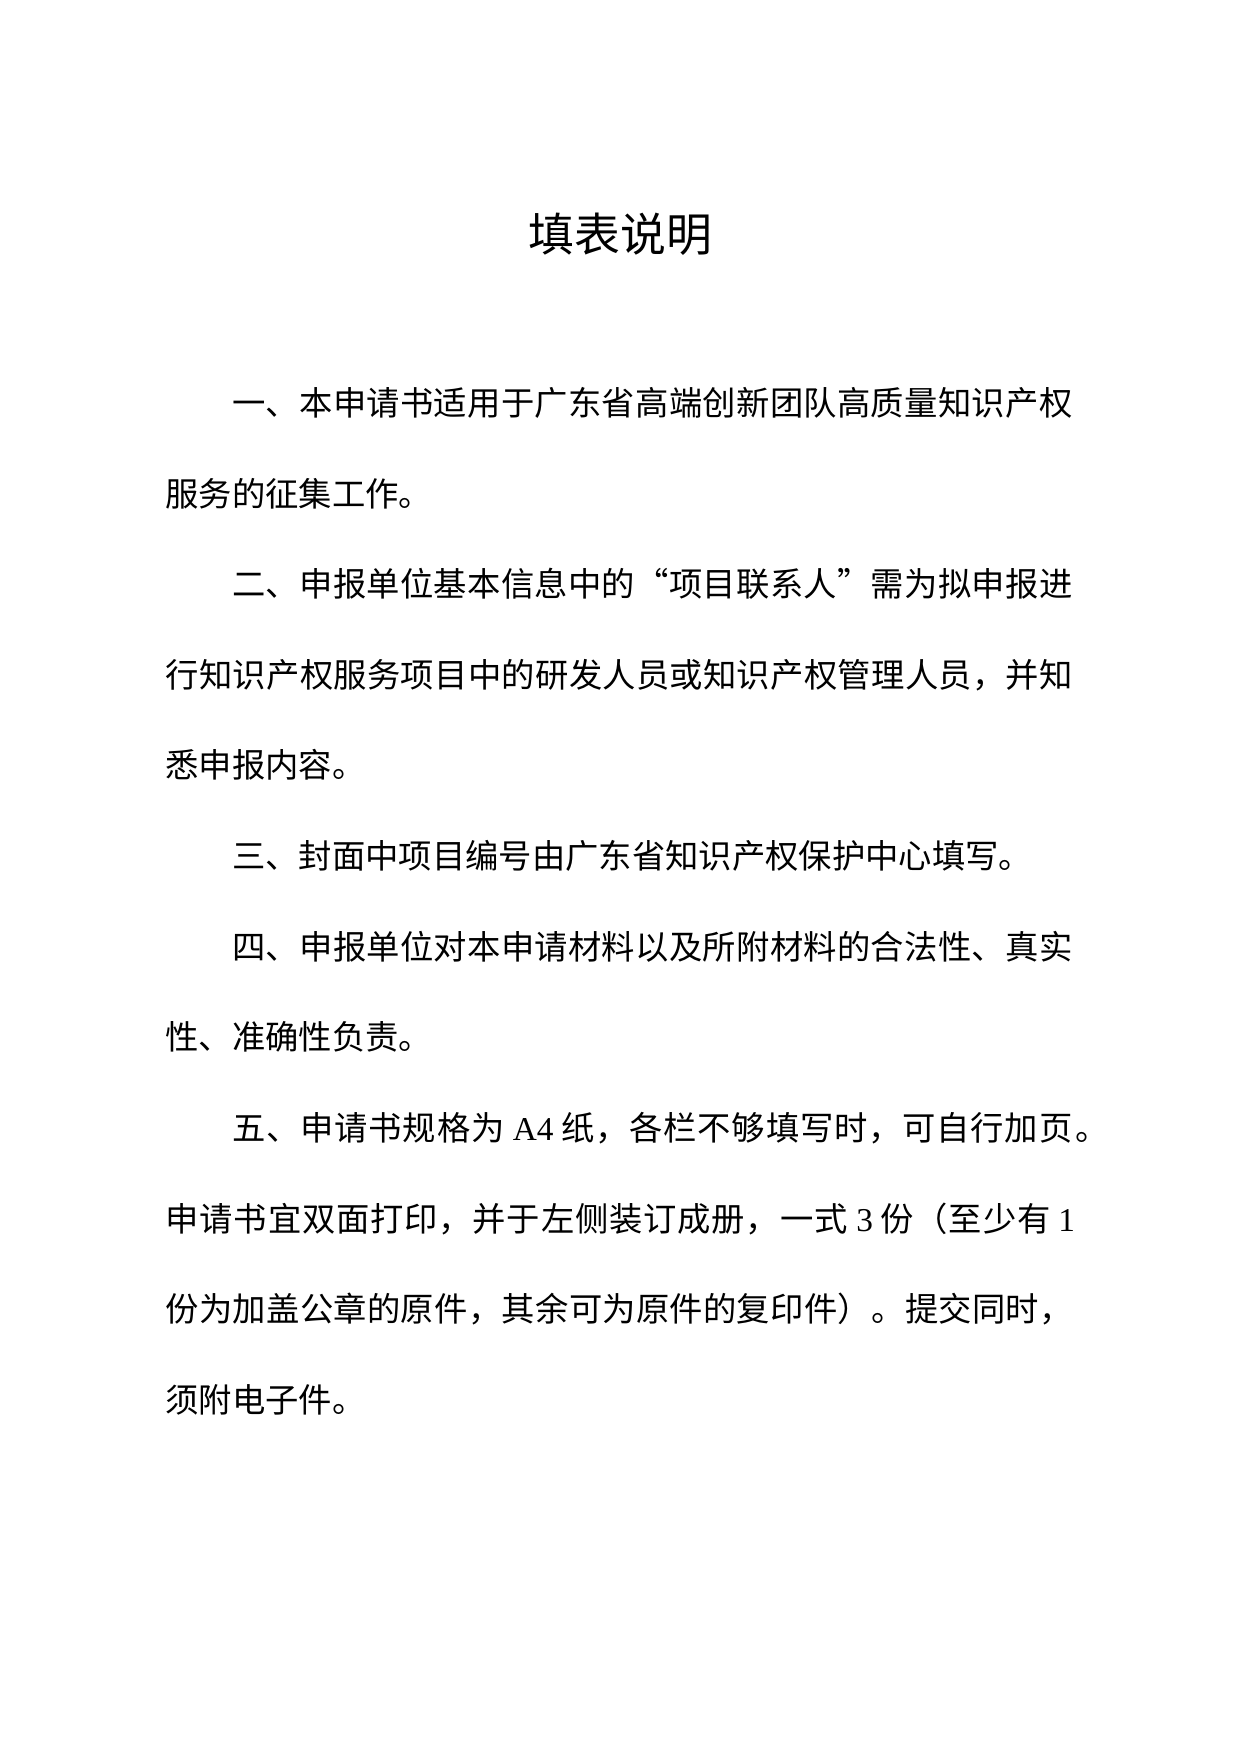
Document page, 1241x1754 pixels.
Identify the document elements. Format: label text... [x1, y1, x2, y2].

text 四、申报单位对本申请材料以及所附材料的合法性、真实性、准确性负责。 [165, 899, 1075, 1081]
text 填表说明 [165, 186, 1075, 277]
text 一、本申请书适用于广东省高端创新团队高质量知识产权服务的征集工作。 [165, 356, 1075, 537]
text 二、申报单位基本信息中的“项目联系人”需为拟申报进行知识产权服务项目中的研发人员或知识产权管理人员，并知悉申报内容。 [165, 537, 1075, 809]
text 三、封面中项目编号由广东省知识产权保护中心填写。 [165, 809, 1075, 899]
text 五、申请书规格为A4纸，各栏不够填写时，可自行加页。申请书宜双面打印，并于左侧装订成册，一式3份（至少有1份为加盖公章的原件，其余可为原件的复印件）。提交同时，须附电子件。 [165, 1081, 1075, 1443]
